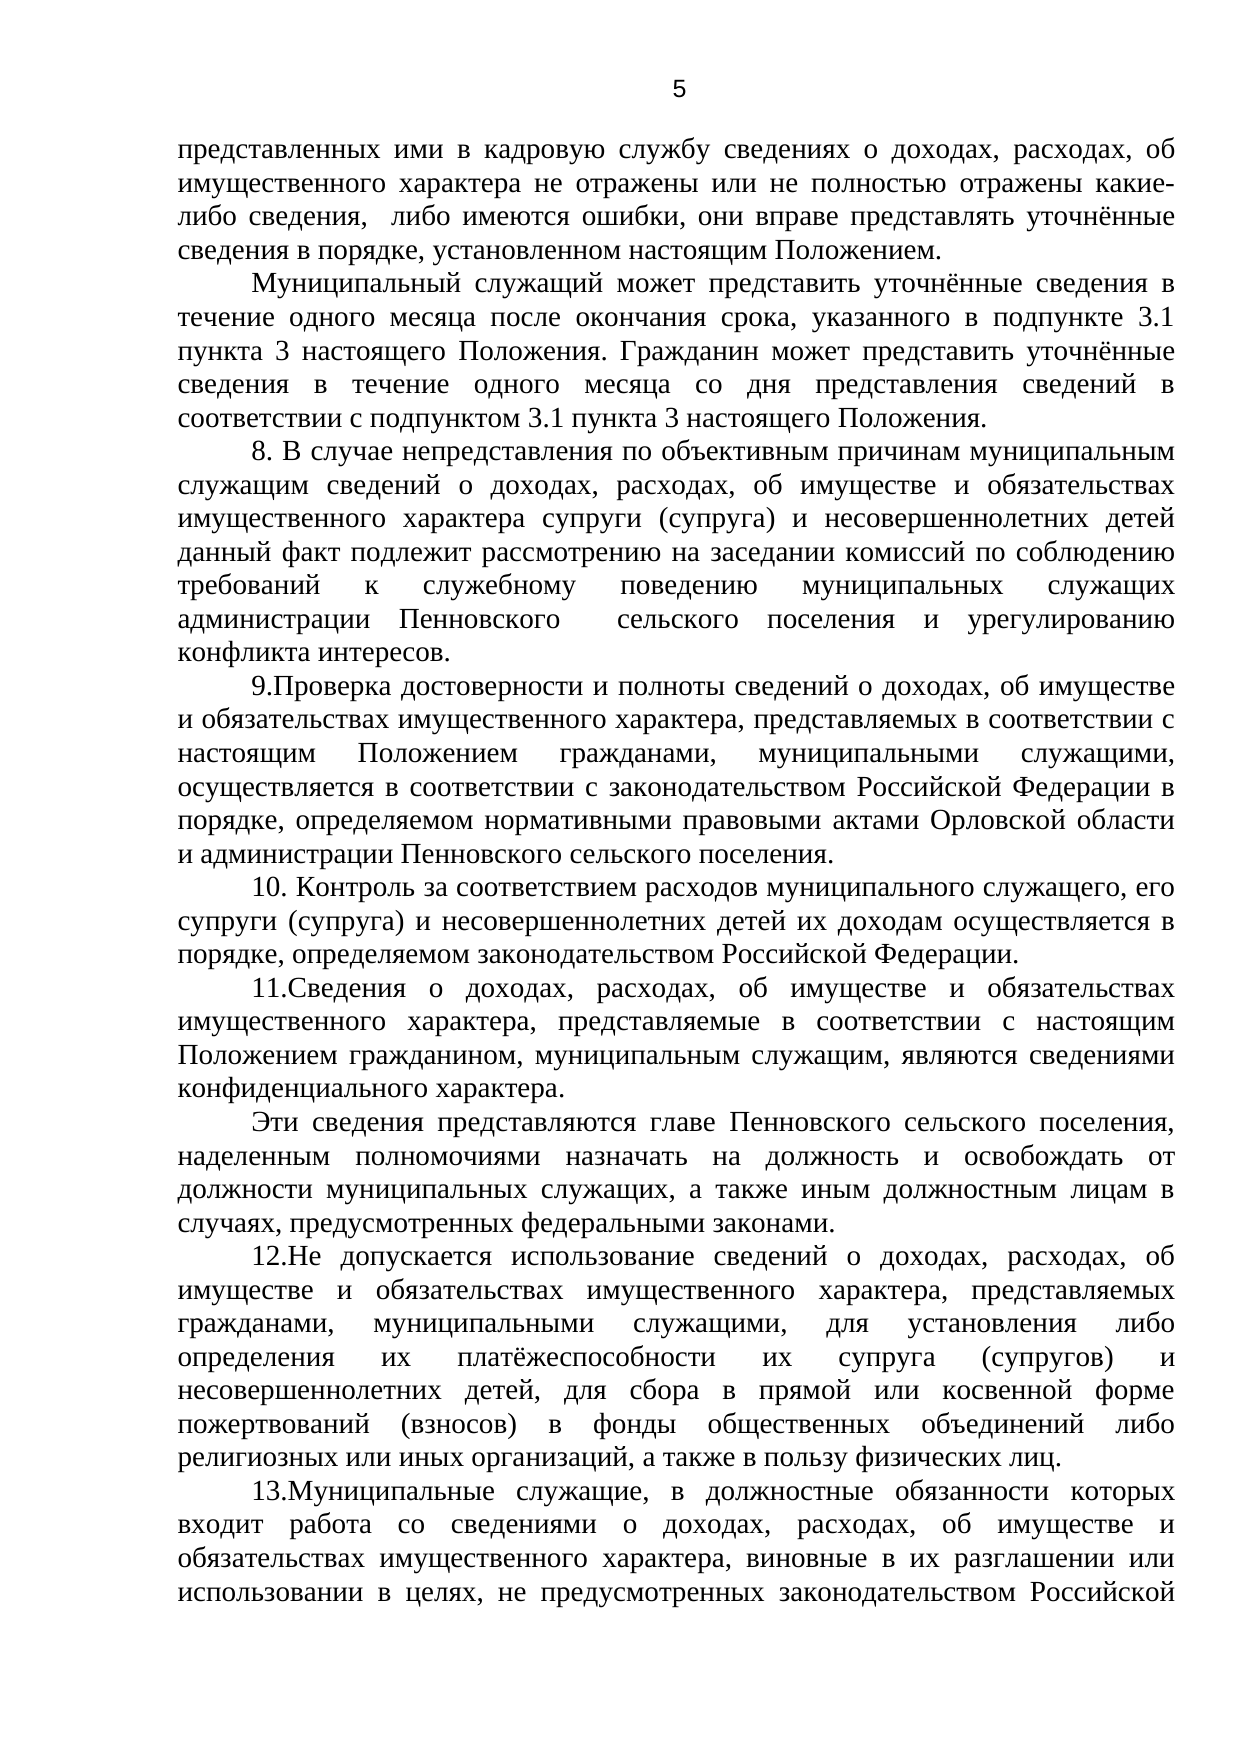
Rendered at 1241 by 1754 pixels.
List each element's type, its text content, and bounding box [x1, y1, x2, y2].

text 8. В случае непредставления по объективным причинам муниципальным служащим сведений о доходах, расходах, об имуществе и обязательствах имущественного характера супруги (супруга) и несовершеннолетних детей данный факт подлежит рассмотрению на заседании комиссий по соблюдению требований к служебному поведению муниципальных служащих администрации Пенновского сельского поселения и урегулированию конфликта интересов. [177, 433, 1176, 668]
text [177, 1473, 1176, 1607]
text Муниципальный служащий может представить уточнённые сведения в течение одного месяца после окончания срока, указанного в подпункте 3.1 пункта 3 настоящего Положения. Гражданин может представить уточнённые сведения в течение одного месяца со дня представления сведений в соответствии с подпунктом 3.1 пункта 3 настоящего Положения. [177, 266, 1176, 433]
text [177, 131, 1176, 266]
text 10. Контроль за соответствием расходов муниципального служащего, его супруги (супруга) и несовершеннолетних детей их доходам осуществляется в порядке, определяемом законодательством Российской Федерации. [177, 869, 1176, 970]
text Эти сведения представляются главе Пенновского сельского поселения, наделенным полномочиями назначать на должность и освобождать от должности муниципальных служащих, а также иным должностным лицам в случаях, предусмотренных федеральными законами. [177, 1104, 1176, 1238]
text 9.Проверка достоверности и полноты сведений о доходах, об имуществе и обязательствах имущественного характера, представляемых в соответствии с настоящим Положением гражданами, муниципальными служащими, осуществляется в соответствии с законодательством Российской Федерации в порядке, определяемом нормативными правовыми актами Орловской области и администрации Пенновского сельского поселения. [177, 668, 1176, 869]
text 11.Сведения о доходах, расходах, об имуществе и обязательствах имущественного характера, представляемые в соответствии с настоящим Положением гражданином, муниципальным служащим, являются сведениями конфиденциального характера. [177, 970, 1176, 1104]
text 12.Не допускается использование сведений о доходах, расходах, об имуществе и обязательствах имущественного характера, представляемых гражданами, муниципальными служащими, для установления либо определения их платёжеспособности их супруга (супругов) и несовершеннолетних детей, для сбора в прямой или косвенной форме пожертвований (взносов) в фонды общественных объединений либо религиозных или иных организаций, а также в пользу физических лиц. [177, 1238, 1176, 1473]
